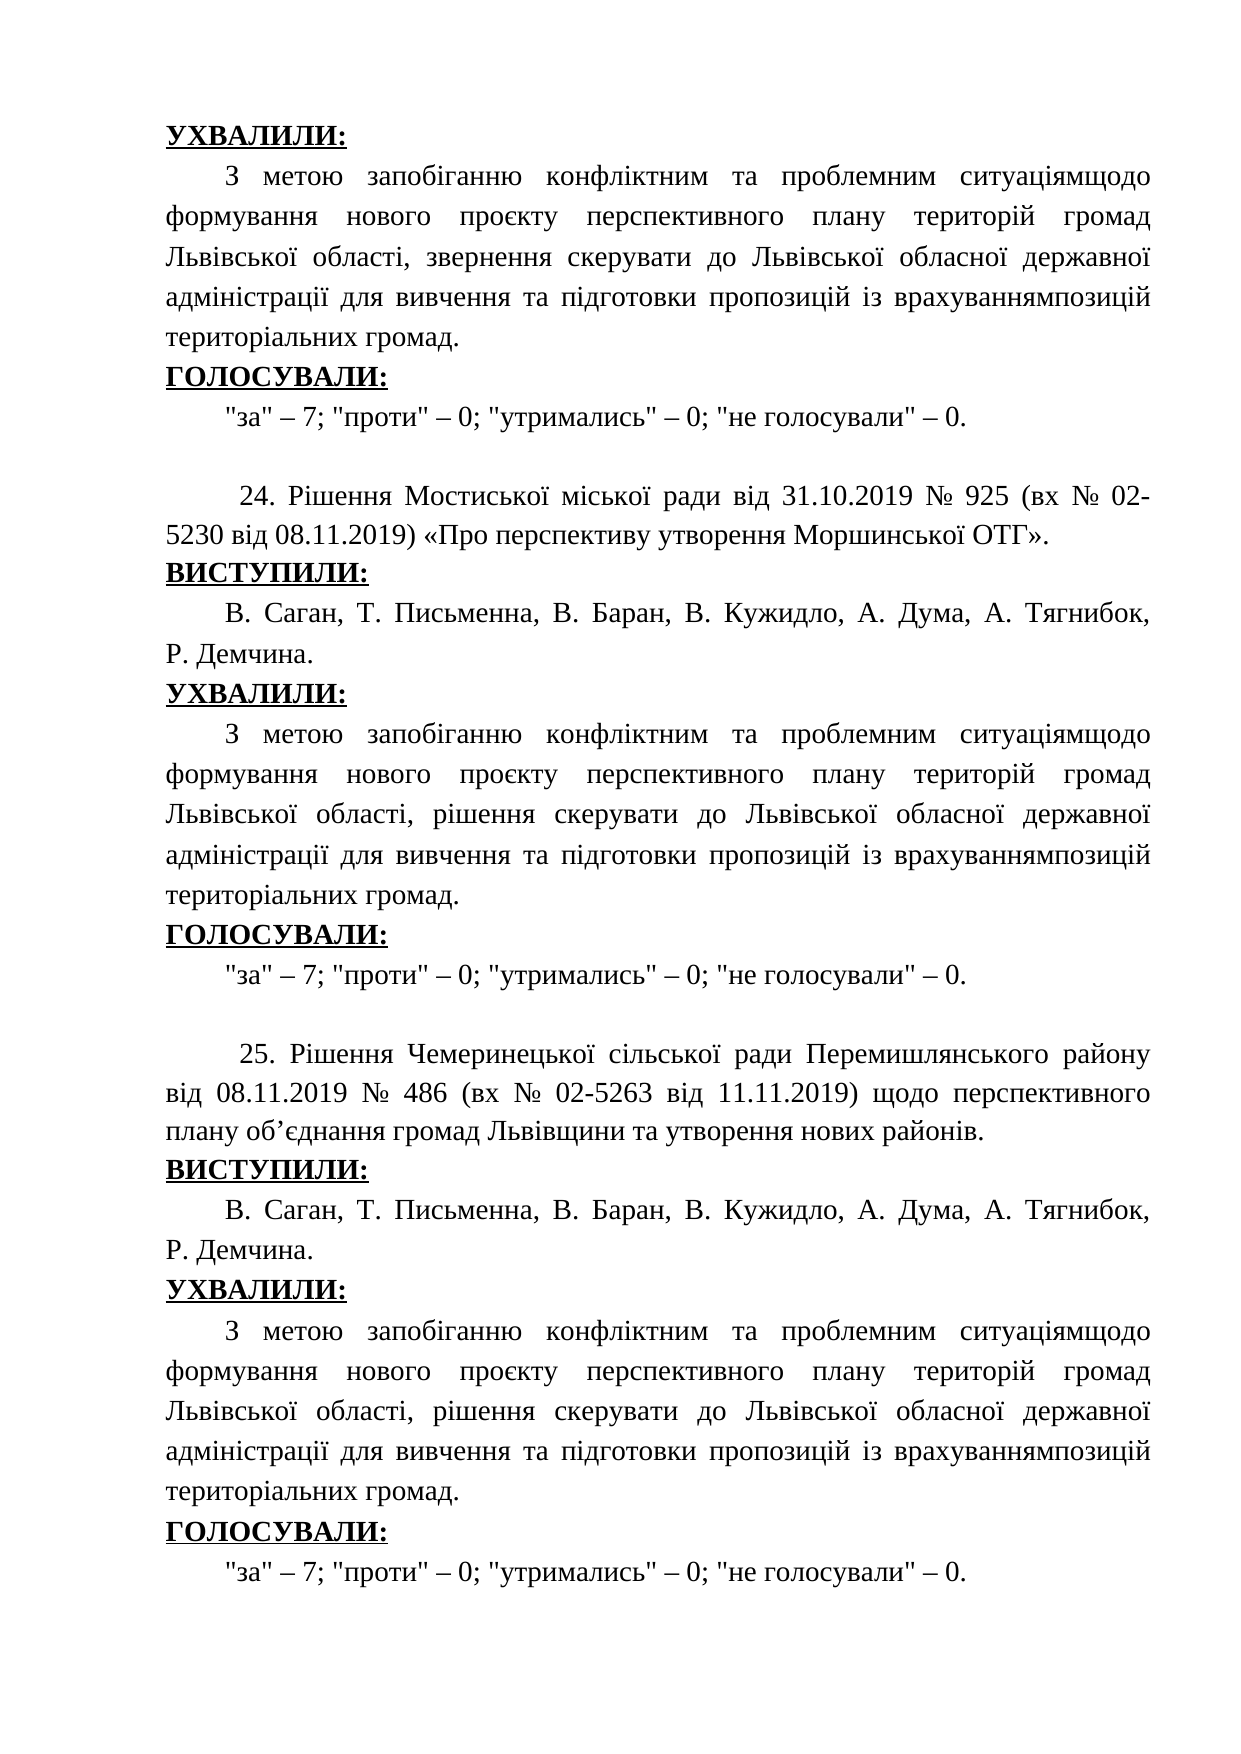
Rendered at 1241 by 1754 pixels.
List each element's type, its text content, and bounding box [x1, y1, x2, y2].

text В. Саган, Т. Письменна, В. Баран, В. Кужидло, А. Дума, А. Тягнибок, Р. Демчина. [165, 596, 1152, 669]
text ГОЛОСУВАЛИ: [165, 917, 1152, 951]
text "за" – 7; "проти" – 0; "утримались" – 0; "не голосували" – 0. [165, 1554, 1152, 1587]
text ГОЛОСУВАЛИ: [165, 359, 1152, 393]
text УХВАЛИЛИ: [165, 118, 1152, 152]
text ВИСТУПИЛИ: [165, 1152, 1152, 1185]
text "за" – 7; "проти" – 0; "утримались" – 0; "не голосували" – 0. [165, 399, 1152, 433]
text В. Саган, Т. Письменна, В. Баран, В. Кужидло, А. Дума, А. Тягнибок, Р. Демчина. [165, 1192, 1152, 1266]
text 25. Рішення Чемеринецької сільської ради Перемишлянського району від 08.11.2019 № 486 (вх № 02-5263 від 11.11.2019) щодо перспективного плану об’єднання громад Львівщини та утворення нових районів. [165, 1036, 1152, 1147]
text УХВАЛИЛИ: [165, 676, 1152, 709]
text ВИСТУПИЛИ: [165, 555, 1152, 589]
text УХВАЛИЛИ: [165, 1272, 1152, 1306]
text "за" – 7; "проти" – 0; "утримались" – 0; "не голосували" – 0. [165, 957, 1152, 991]
text 24. Рішення Мостиської міської ради від 31.10.2019 № 925 (вх № 02-5230 від 08.11.2019) «Про перспективу утворення Моршинської ОТГ». [165, 478, 1152, 550]
text ГОЛОСУВАЛИ: [165, 1514, 1152, 1547]
text З метою запобіганню конфліктним та проблемним ситуаціямщодо формування нового проєкту перспективного плану територій громад Львівської області, звернення скерувати до Львівської обласної державної адміністрації для вивчення та підготовки пропозицій із врахуваннямпозицій територіальних громад. [165, 158, 1152, 353]
